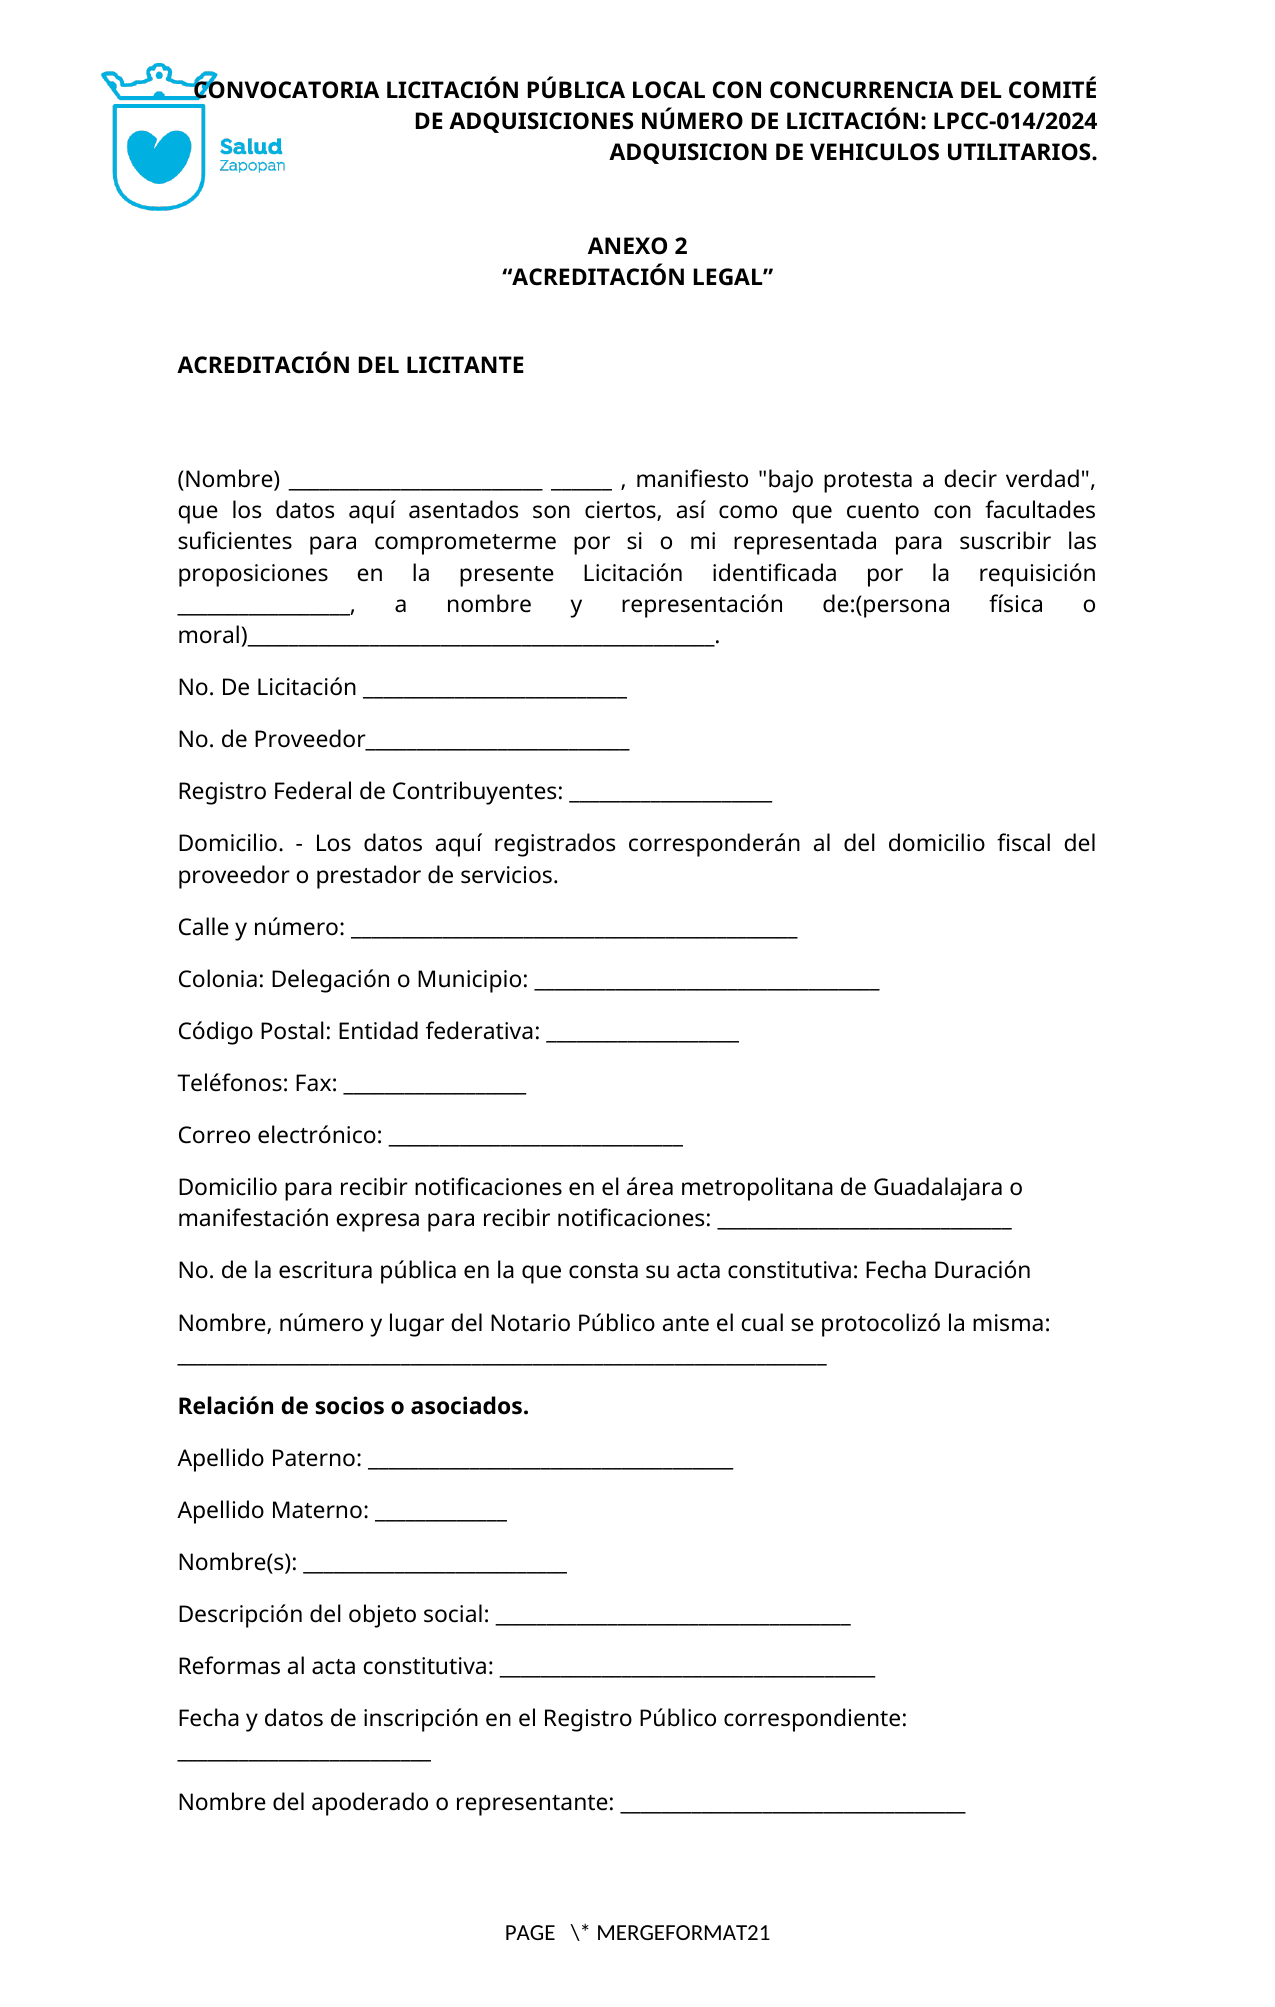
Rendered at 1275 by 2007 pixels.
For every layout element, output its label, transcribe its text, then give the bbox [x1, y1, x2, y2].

text Código Postal: Entidad federativa: ___________________ [177, 1015, 1098, 1046]
text Apellido Paterno: ____________________________________ [177, 1442, 1098, 1473]
text Relación de socios o asociados. [177, 1390, 1098, 1421]
text “ACREDITACIÓN LEGAL” [177, 261, 1098, 292]
text Domicilio. - Los datos aquí registrados corresponderán al del domicilio fiscal del proveedor o prestador de servicios. [177, 827, 1098, 890]
picture [212, 84, 220, 95]
text Reformas al acta constitutiva: _____________________________________ [177, 1650, 1098, 1682]
text No. De Licitación __________________________ [177, 671, 1098, 702]
picture [108, 67, 195, 95]
text Calle y número: ____________________________________________ [177, 911, 1098, 942]
text No. de la escritura pública en la que consta su acta constitutiva: Fecha Duración [177, 1254, 1098, 1286]
picture [200, 76, 211, 82]
text (Nombre) _________________________ ______ , manifiesto "bajo protesta a decir verdad", que los datos aquí asentados son ciertos, así como que cuento con facultades suficientes para comprometerme por si o mi representada para suscribir las proposiciones en la presente Licitación identificada por la requisición _________________, a nombre y representación de:(persona física o moral)______________________________________________. [177, 463, 1098, 650]
text Nombre(s): __________________________ [177, 1546, 1098, 1577]
text Domicilio para recibir notificaciones en el área metropolitana de Guadalajara o manifestación expresa para recibir notificaciones: _____________________________ [177, 1171, 1098, 1234]
text Apellido Materno: _____________ [177, 1494, 1098, 1525]
picture [97, 63, 290, 220]
text Fecha y datos de inscripción en el Registro Público correspondiente: _________________________ [177, 1702, 1098, 1765]
text Colonia: Delegación o Municipio: __________________________________ [177, 963, 1098, 994]
text ACREDITACIÓN DEL LICITANTE [177, 349, 1098, 381]
text Registro Federal de Contribuyentes: ____________________ [177, 775, 1098, 807]
text No. de Proveedor__________________________ [177, 723, 1098, 754]
text Teléfonos: Fax: __________________ [177, 1067, 1098, 1098]
text Nombre del apoderado o representante: __________________________________ [177, 1786, 1098, 1817]
picture [282, 84, 290, 95]
text Nombre, número y lugar del Notario Público ante el cual se protocolizó la misma: ________________________________________________________________ [177, 1307, 1098, 1369]
text Descripción del objeto social: ___________________________________ [177, 1598, 1098, 1629]
text ANEXO 2 [177, 230, 1098, 261]
text Correo electrónico: _____________________________ [177, 1119, 1098, 1150]
